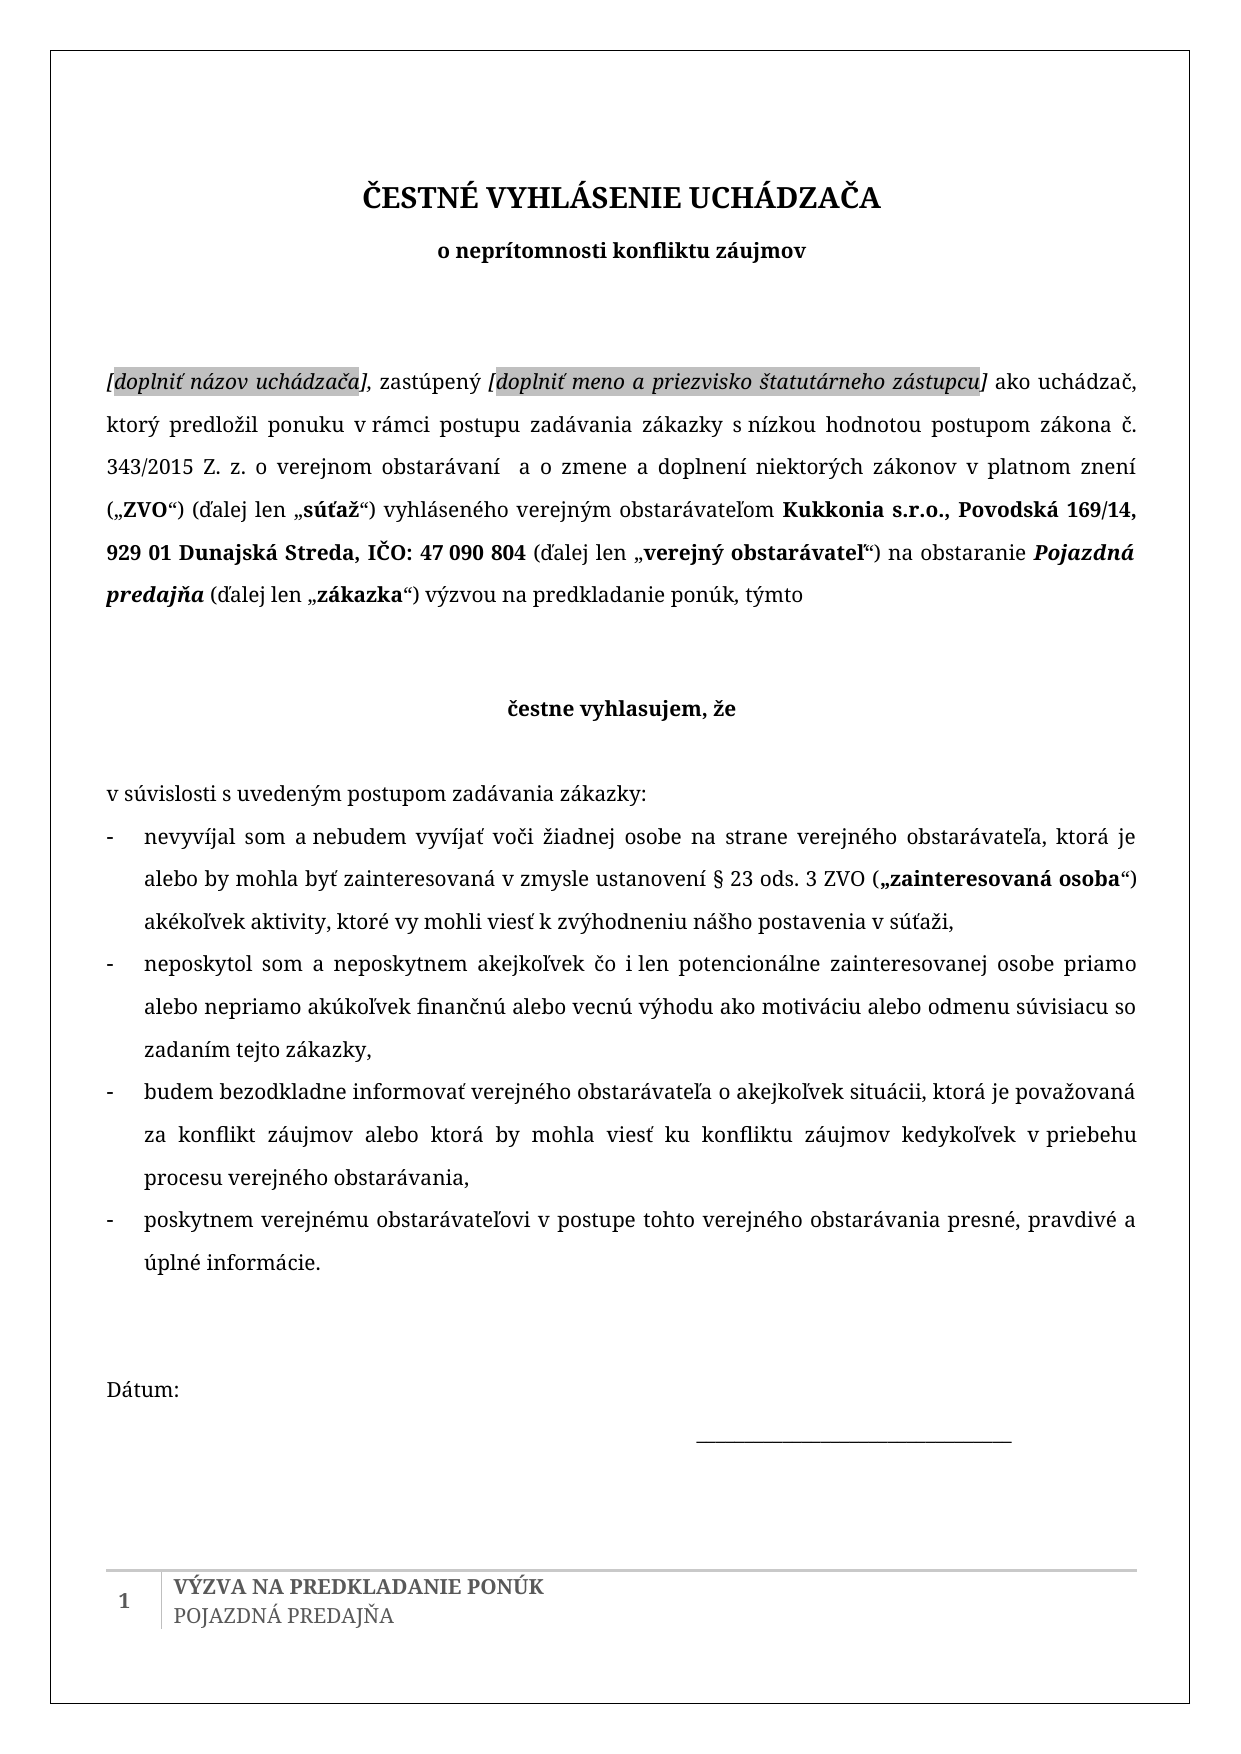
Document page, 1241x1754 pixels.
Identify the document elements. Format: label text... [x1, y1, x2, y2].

text ČESTNÉ VYHLÁSENIE UCHÁDZAČA [106, 177, 1137, 217]
text v súvislosti s uvedeným postupom zadávania zákazky: [106, 779, 1137, 808]
list poskytnem verejnému obstarávateľovi v postupe tohto verejného obstarávania presné, pravdivé a úplné informácie. [106, 1205, 1137, 1276]
text [doplniť názov uchádzača], zastúpený [doplniť meno a priezvisko štatutárneho zástupcu] ako uchádzač, ktorý predložil ponuku v rámci postupu zadávania zákazky s nízkou hodnotou postupom zákona č. 343/2015 Z. z. o verejnom obstarávaní a o zmene a doplnení niektorých zákonov v platnom znení („ZVO“) (ďalej len „súťaž“) vyhláseného verejným obstarávateľom Kukkonia s.r.o., Povodská 169/14, 929 01 Dunajská Streda, IČO: 47 090 804 (ďalej len „verejný obstarávateľ“) na obstaranie Pojazdná predajňa (ďalej len „zákazka“) výzvou na predkladanie ponúk, týmto [106, 367, 1137, 609]
list neposkytol som a neposkytnem akejkoľvek čo i len potencionálne zainteresovanej osobe priamo alebo nepriamo akúkoľvek finančnú alebo vecnú výhodu ako motiváciu alebo odmenu súvisiacu so zadaním tejto zákazky, [106, 949, 1137, 1063]
text _________________________________ [106, 1418, 1137, 1447]
text Dátum: [106, 1376, 1137, 1404]
text čestne vyhlasujem, že [106, 694, 1137, 722]
list budem bezodkladne informovať verejného obstarávateľa o akejkoľvek situácii, ktorá je považovaná za konflikt záujmov alebo ktorá by mohla viesť ku konfliktu záujmov kedykoľvek v priebehu procesu verejného obstarávania, [106, 1077, 1137, 1191]
text o neprítomnosti konfliktu záujmov [106, 237, 1137, 265]
list nevyvíjal som a nebudem vyvíjať voči žiadnej osobe na strane verejného obstarávateľa, ktorá je alebo by mohla byť zainteresovaná v zmysle ustanovení § 23 ods. 3 ZVO („zainteresovaná osoba“) akékoľvek aktivity, ktoré vy mohli viesť k zvýhodneniu nášho postavenia v súťaži, [106, 822, 1137, 935]
